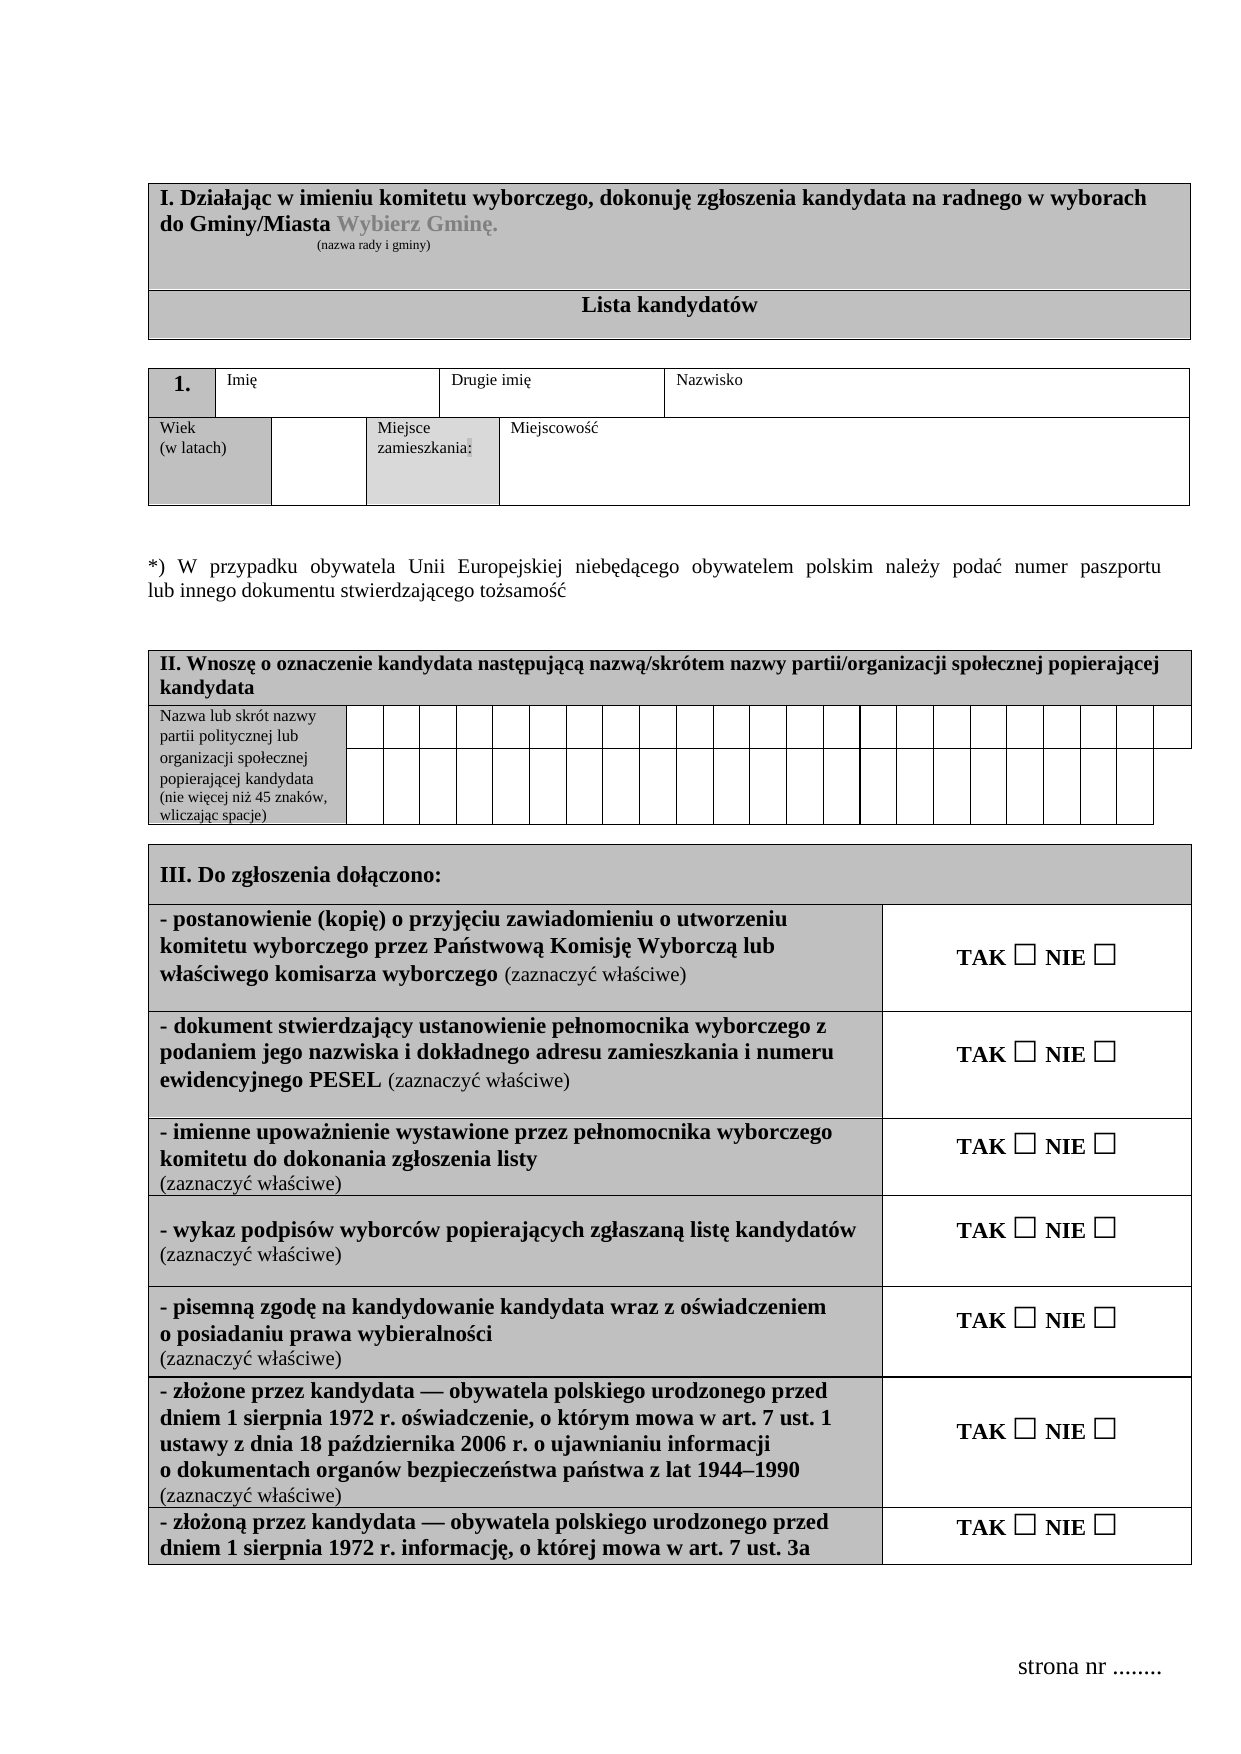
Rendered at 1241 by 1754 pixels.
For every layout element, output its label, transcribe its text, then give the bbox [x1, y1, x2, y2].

table_header 1. [149, 369, 215, 417]
table_cell [1007, 749, 1043, 823]
table_cell [347, 749, 383, 823]
table_cell TAK NIE [883, 1508, 1191, 1564]
table_cell Wiek (w latach) [149, 418, 271, 504]
table_cell [530, 749, 566, 823]
table_cell - imienne upoważnienie wystawione przez pełnomocnika wyborczego komitetu do dokonania zgłoszenia listy (zaznaczyć właściwe) [149, 1119, 882, 1195]
table_cell - pisemną zgodę na kandydowanie kandydata wraz z oświadczeniem o posiadaniu prawa wybieralności (zaznaczyć właściwe) [149, 1287, 882, 1376]
text *) W przypadku obywatela Unii Europejskiej niebędącego obywatelem polskim należy podać numer paszportu lub innego dokumentu stwierdzającego tożsamość [148, 554, 1162, 602]
table_cell [1007, 706, 1043, 748]
table_cell - wykaz podpisów wyborców popierających zgłaszaną listę kandydatów (zaznaczyć właściwe) [149, 1196, 882, 1286]
table_cell [347, 706, 383, 748]
table_cell [677, 706, 713, 748]
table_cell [149, 1508, 882, 1564]
table_cell [750, 749, 786, 823]
table_cell [384, 749, 419, 823]
table_cell - postanowienie (kopię) o przyjęciu zawiadomieniu o utworzeniu komitetu wyborczego przez Państwową Komisję Wyborczą lub właściwego komisarza wyborczego (zaznaczyć właściwe) [149, 905, 882, 1011]
table_header Drugie imię [440, 369, 664, 417]
table_cell TAK NIE [883, 1012, 1191, 1117]
table_cell TAK NIE [883, 1196, 1191, 1286]
table_cell [824, 706, 859, 748]
table_header II. Wnoszę o oznaczenie kandydata następującą nazwą/skrótem nazwy partii/organizacji społecznej popierającej kandydata [149, 651, 1191, 705]
table_cell [603, 749, 639, 823]
table_header Nazwisko [665, 369, 1189, 417]
table_header I. Działając w imieniu komitetu wyborczego, dokonuję zgłoszenia kandydata na radnego w wyborach do Gminy/Miasta (nazwa rady i gminy) [149, 184, 1190, 289]
table_cell [640, 749, 676, 823]
table_header III. Do zgłoszenia dołączono: [149, 845, 1191, 904]
table_cell TAK NIE [883, 1119, 1191, 1195]
table_cell [714, 706, 749, 748]
table_cell [787, 749, 823, 823]
table_cell [493, 749, 529, 823]
table_cell [420, 749, 456, 823]
table_cell [824, 749, 859, 823]
table_cell [897, 749, 933, 823]
table_cell TAK NIE [883, 1378, 1191, 1507]
table_cell [1117, 706, 1153, 748]
table_cell [1117, 749, 1153, 823]
table_cell [714, 749, 749, 823]
table_cell [567, 706, 602, 748]
table_cell [971, 706, 1006, 748]
table_cell [1081, 706, 1116, 748]
table_cell [1044, 706, 1080, 748]
table_cell Miejscowość [500, 418, 1189, 504]
table_cell [861, 749, 896, 823]
table_cell [567, 749, 602, 823]
table_cell Lista kandydatów [149, 291, 1190, 338]
table_cell [750, 706, 786, 748]
table_cell [677, 749, 713, 823]
table_cell [420, 706, 456, 748]
table_cell [971, 749, 1006, 823]
table_cell [530, 706, 566, 748]
table_header Imię [216, 369, 439, 417]
table_cell [603, 706, 639, 748]
table_cell [897, 706, 933, 748]
table_cell [934, 706, 970, 748]
table_cell TAK NIE [883, 905, 1191, 1011]
table_cell - dokument stwierdzający ustanowienie pełnomocnika wyborczego z podaniem jego nazwiska i dokładnego adresu zamieszkania i numeru ewidencyjnego PESEL (zaznaczyć właściwe) [149, 1012, 882, 1117]
table_cell [457, 749, 492, 823]
table_cell Miejsce zamieszkania: [367, 418, 499, 504]
table_cell Nazwa lub skrót nazwy partii politycznej lub organizacji społecznej popierającej kandydata (nie więcej niż 45 znaków, wliczając spacje) [149, 706, 346, 823]
table_cell [934, 749, 970, 823]
table_cell [861, 706, 896, 748]
table_cell [384, 706, 419, 748]
table_cell [1044, 749, 1080, 823]
table_cell TAK NIE [883, 1287, 1191, 1376]
table_cell - złożone przez kandydata — obywatela polskiego urodzonego przed dniem 1 sierpnia 1972 r. oświadczenie, o którym mowa w art. 7 ust. 1 ustawy z dnia 18 października 2006 r. o ujawnianiu informacji o dokumentach organów bezpieczeństwa państwa z lat 1944–1990 (zaznaczyć właściwe) [149, 1378, 882, 1507]
table_cell [787, 706, 823, 748]
table_cell [1081, 749, 1116, 823]
table_cell [1154, 706, 1191, 748]
table_cell [272, 418, 366, 504]
table_cell [640, 706, 676, 748]
table_cell [457, 706, 492, 748]
table_cell [493, 706, 529, 748]
